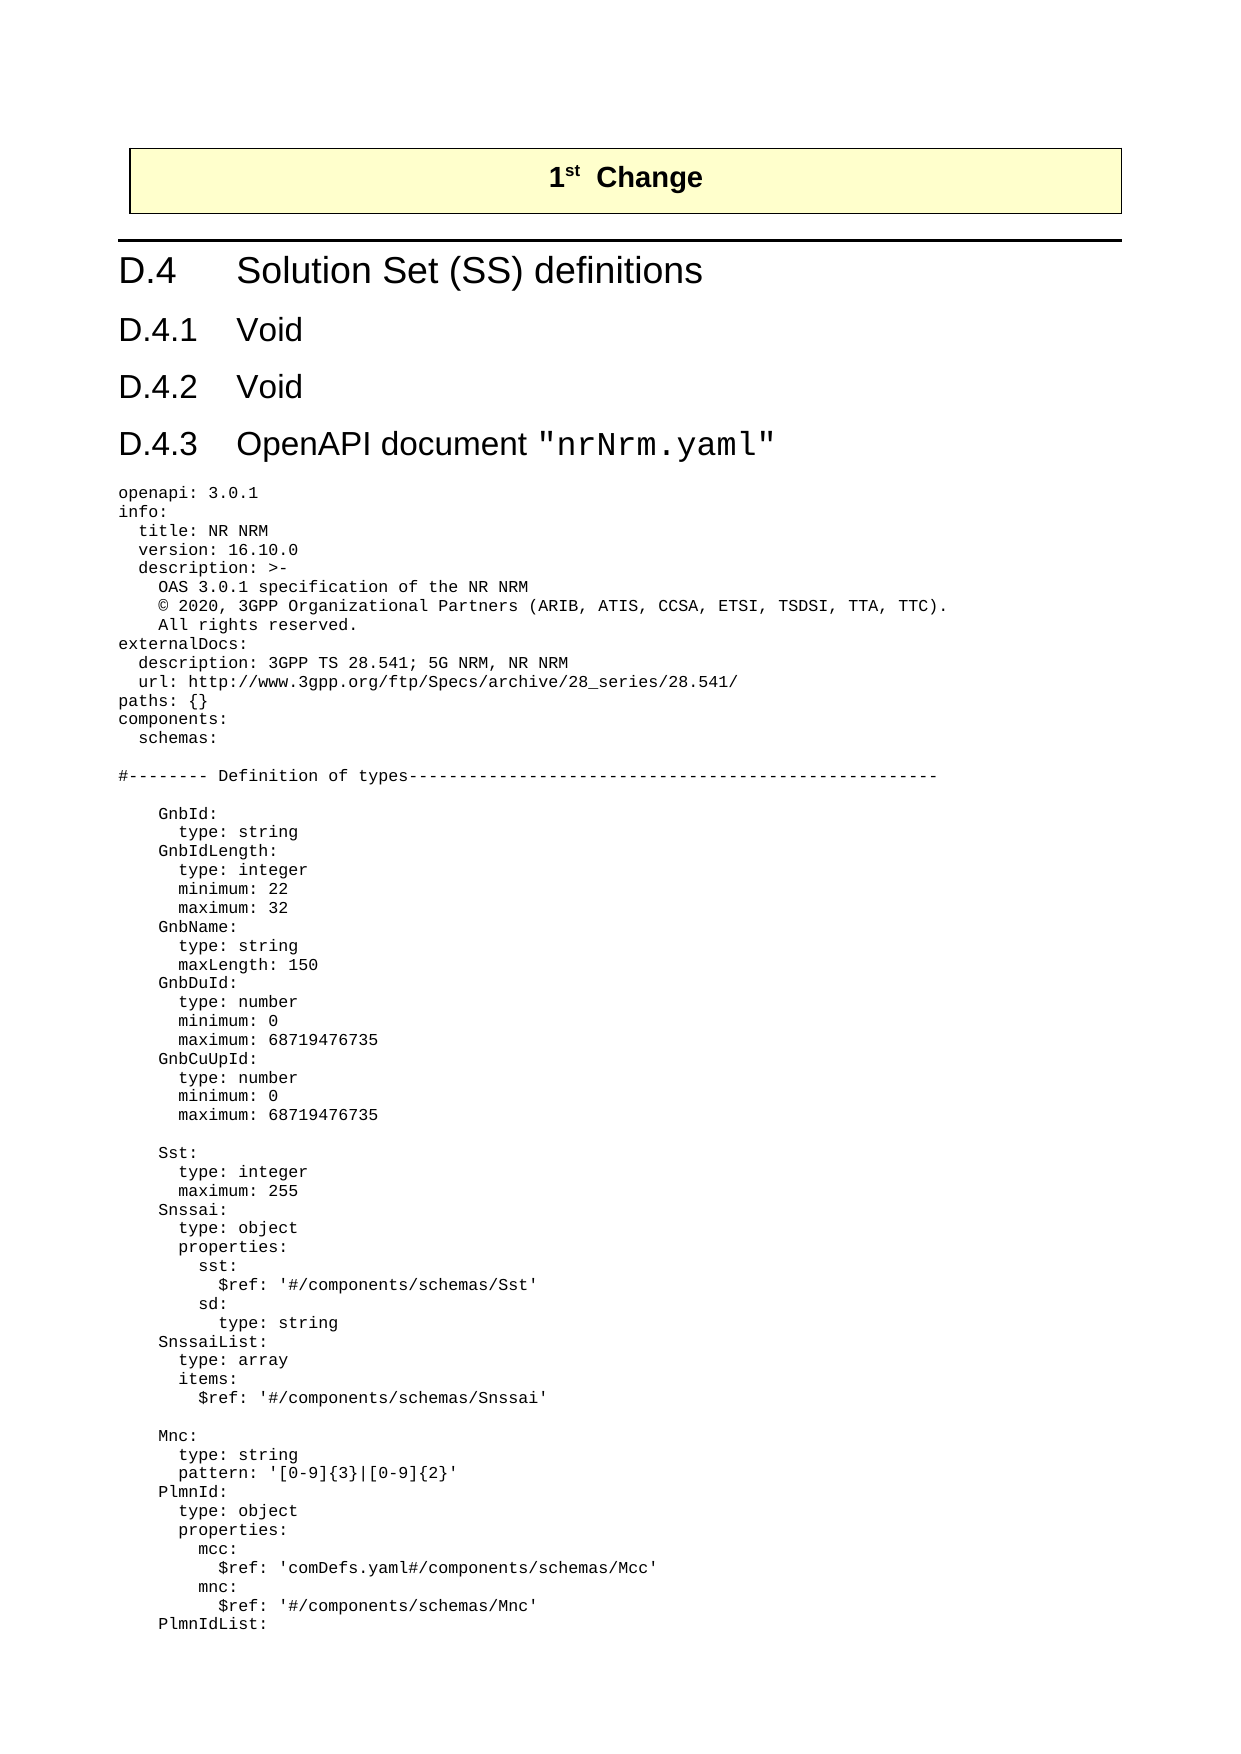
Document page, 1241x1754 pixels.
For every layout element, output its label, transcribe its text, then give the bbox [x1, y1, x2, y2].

text OAS 3.0.1 specification of the NR NRM [118, 579, 1122, 598]
text type: integer [118, 862, 1122, 881]
text pattern: '[0-9]{3}|[0-9]{2}' [118, 1465, 1122, 1484]
text SnssaiList: [118, 1333, 1122, 1352]
text type: string [118, 1314, 1122, 1333]
text GnbIdLength: [118, 843, 1122, 862]
text maximum: 255 [118, 1182, 1122, 1201]
text $ref: '#/components/schemas/Sst' [118, 1277, 1122, 1295]
text info: [118, 503, 1122, 522]
text minimum: 0 [118, 1013, 1122, 1031]
text components: [118, 711, 1122, 730]
text © 2020, 3GPP Organizational Partners (ARIB, ATIS, CCSA, ETSI, TSDSI, TTA, TTC). [118, 598, 1122, 617]
text description: 3GPP TS 28.541; 5G NRM, NR NRM [118, 654, 1122, 673]
text mnc: [118, 1578, 1122, 1597]
text type: object [118, 1220, 1122, 1239]
text Sst: [118, 1144, 1122, 1163]
text schemas: [118, 730, 1122, 749]
text properties: [118, 1522, 1122, 1541]
text type: string [118, 824, 1122, 843]
text PlmnId: [118, 1484, 1122, 1503]
subtitle D.4.1 Void [118, 310, 1122, 348]
text All rights reserved. [118, 617, 1122, 636]
text GnbName: [118, 918, 1122, 937]
text mcc: [118, 1541, 1122, 1559]
text type: integer [118, 1163, 1122, 1182]
text maximum: 68719476735 [118, 1031, 1122, 1050]
text type: string [118, 937, 1122, 956]
text paths: {} [118, 692, 1122, 711]
text properties: [118, 1239, 1122, 1258]
text maxLength: 150 [118, 956, 1122, 975]
subtitle D.4 Solution Set (SS) definitions [118, 242, 1122, 291]
text items: [118, 1371, 1122, 1390]
text Snssai: [118, 1201, 1122, 1220]
text sst: [118, 1258, 1122, 1277]
subtitle D.4.2 Void [118, 367, 1122, 406]
text url: http://www.3gpp.org/ftp/Specs/archive/28_series/28.541/ [118, 673, 1122, 692]
text type: number [118, 1069, 1122, 1088]
text type: string [118, 1446, 1122, 1465]
text openapi: 3.0.1 [118, 485, 1122, 503]
text title: NR NRM [118, 522, 1122, 541]
text $ref: 'comDefs.yaml#/components/schemas/Mcc' [118, 1559, 1122, 1578]
text $ref: '#/components/schemas/Mnc' [118, 1597, 1122, 1616]
text description: >- [118, 560, 1122, 579]
text sd: [118, 1295, 1122, 1314]
text externalDocs: [118, 636, 1122, 654]
table_header 1st Change [131, 149, 1121, 213]
text $ref: '#/components/schemas/Snssai' [118, 1390, 1122, 1408]
text PlmnIdList: [118, 1616, 1122, 1635]
text Mnc: [118, 1427, 1122, 1446]
text GnbId: [118, 805, 1122, 824]
subtitle D.4.3 OpenAPI document "nrNrm.yaml" [118, 424, 1122, 466]
text type: object [118, 1503, 1122, 1522]
text minimum: 22 [118, 881, 1122, 899]
text minimum: 0 [118, 1088, 1122, 1107]
text maximum: 32 [118, 899, 1122, 918]
text #-------- Definition of types----------------------------------------------------- [118, 767, 1122, 786]
text GnbDuId: [118, 975, 1122, 994]
text type: array [118, 1352, 1122, 1371]
text GnbCuUpId: [118, 1050, 1122, 1069]
text type: number [118, 994, 1122, 1013]
text version: 16.10.0 [118, 541, 1122, 560]
text maximum: 68719476735 [118, 1107, 1122, 1126]
